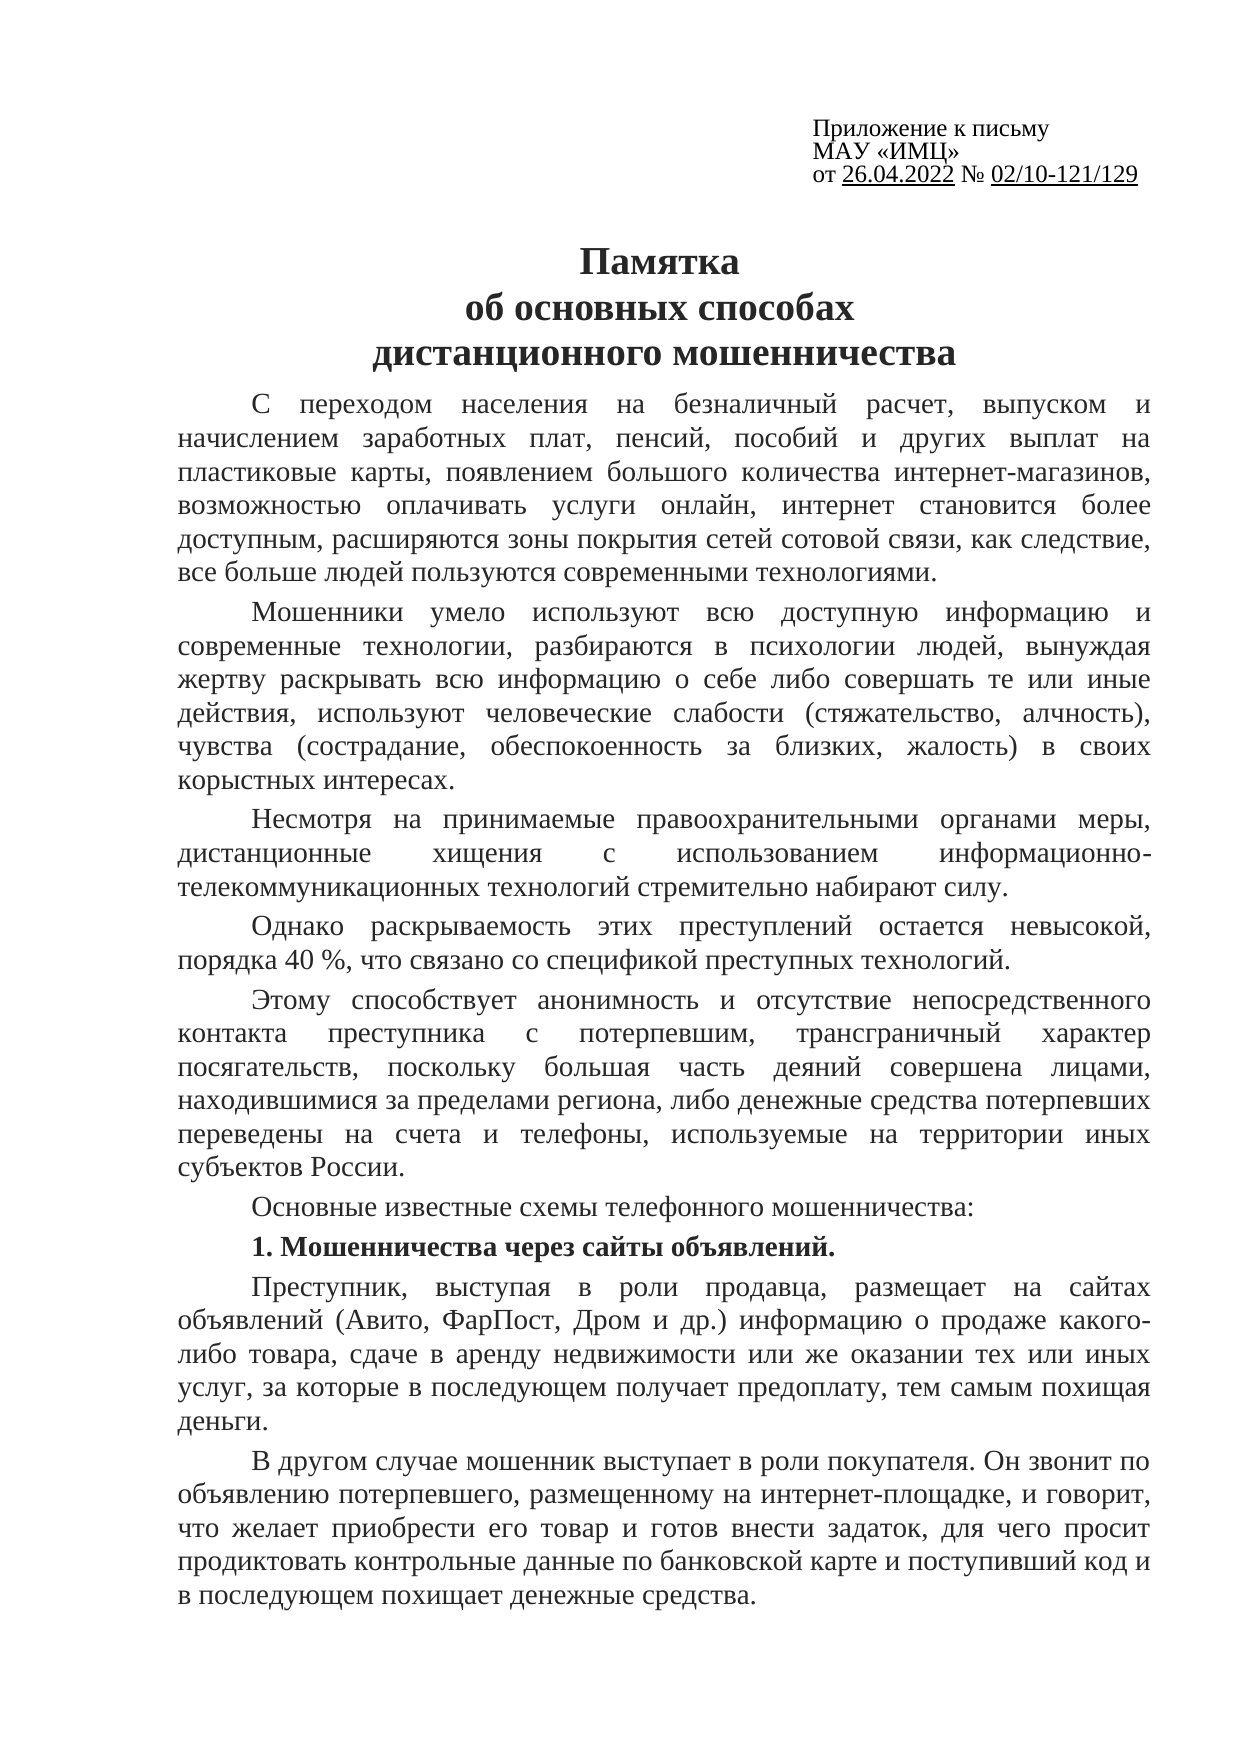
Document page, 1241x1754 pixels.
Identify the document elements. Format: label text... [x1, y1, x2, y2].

text Этому способствует анонимность и отсутствие непосредственного контакта преступника с потерпевшим, трансграничный характер посягательств, поскольку большая часть деяний совершена лицами, находившимися за пределами региона, либо денежные средства потерпевших переведены на счета и телефоны, используемые на территории иных субъектов России. [177, 982, 1152, 1183]
text Однако раскрываемость этих преступлений остается невысокой, порядка 40 %, что связано со спецификой преступных технологий. [177, 908, 1152, 976]
text Мошенники умело используют всю доступную информацию и современные технологии, разбираются в психологии людей, вынуждая жертву раскрывать всю информацию о себе либо совершать те или иные действия, используют человеческие слабости (стяжательство, алчность), чувства (сострадание, обеспокоенность за близких, жалость) в своих корыстных интересах. [177, 594, 1152, 795]
text 1. Мошенничества через сайты объявлений. [177, 1229, 1152, 1263]
text С переходом населения на безналичный расчет, выпуском и начислением заработных плат, пенсий, пособий и других выплат на пластиковые карты, появлением большого количества интернет-магазинов, возможностью оплачивать услуги онлайн, интернет становится более доступным, расширяются зоны покрытия сетей сотовой связи, как следствие, все больше людей пользуются современными технологиями. [177, 387, 1152, 588]
text Несмотря на принимаемые правоохранительными органами меры, дистанционные хищения с использованием информационно-телекоммуникационных технологий стремительно набирают силу. [177, 802, 1152, 902]
text Приложение к письму МАУ «ИМЦ» от 26.04.2022 № 02/10-121/129 [812, 118, 1152, 187]
text Основные известные схемы телефонного мошенничества: [177, 1189, 1152, 1223]
text Памятка об основных способах дистанционного мошенничества [177, 237, 1152, 374]
text Преступник, выступая в роли продавца, размещает на сайтах объявлений (Авито, ФарПост, Дром и др.) информацию о продаже какого- либо товара, сдаче в аренду недвижимости или же оказании тех или иных услуг, за которые в последующем получает предоплату, тем самым похищая деньги. [177, 1269, 1152, 1437]
text В другом случае мошенник выступает в роли покупателя. Он звонит по объявлению потерпевшего, размещенному на интернет-площадке, и говорит, что желает приобрести его товар и готов внести задаток, для чего просит продиктовать контрольные данные по банковской карте и поступивший код и в последующем похищает денежные средства. [177, 1443, 1152, 1611]
